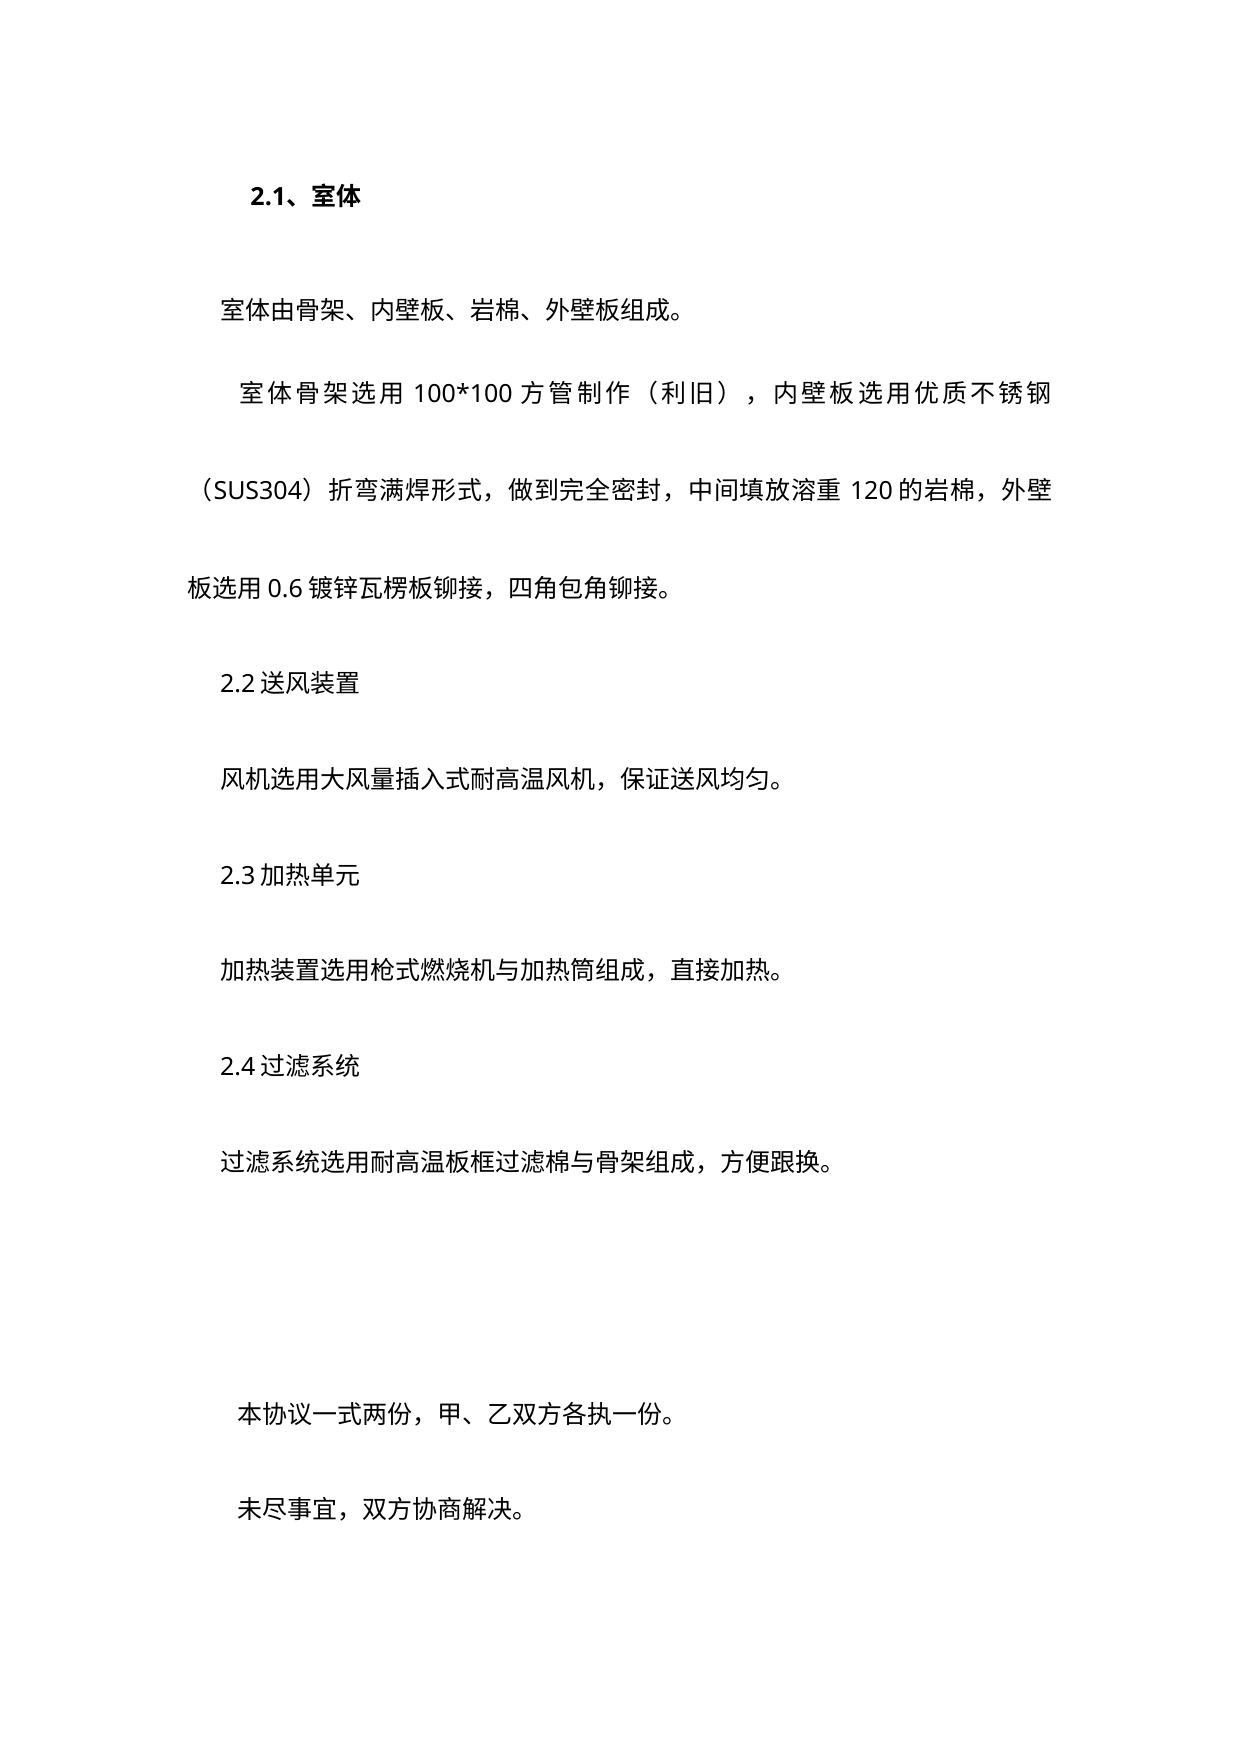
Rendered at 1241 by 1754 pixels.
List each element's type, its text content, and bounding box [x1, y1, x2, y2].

text 2.4过滤系统 [187, 1032, 1053, 1097]
text 2.3加热单元 [187, 841, 1053, 906]
text 风机选用大风量插入式耐高温风机，保证送风均匀。 [187, 745, 1053, 810]
text 本协议一式两份，甲、乙双方各执一份。 [187, 1380, 1053, 1445]
text 室体由骨架、内壁板、岩棉、外壁板组成。 [187, 276, 1053, 341]
text 2.2送风装置 [187, 649, 1053, 714]
text 未尽事宜，双方协商解决。 [187, 1475, 1053, 1540]
text 室体骨架选用100*100方管制作（利旧），内壁板选用优质不锈钢（SUS304）折弯满焊形式，做到完全密封，中间填放溶重120的岩棉，外壁板选用0.6镀锌瓦楞板铆接，四角包角铆接。 [187, 359, 1053, 619]
text 加热装置选用枪式燃烧机与加热筒组成，直接加热。 [187, 936, 1053, 1001]
subtitle 2.1、室体 [200, 162, 1053, 227]
text 过滤系统选用耐高温板框过滤棉与骨架组成，方便跟换。 [187, 1128, 1053, 1193]
